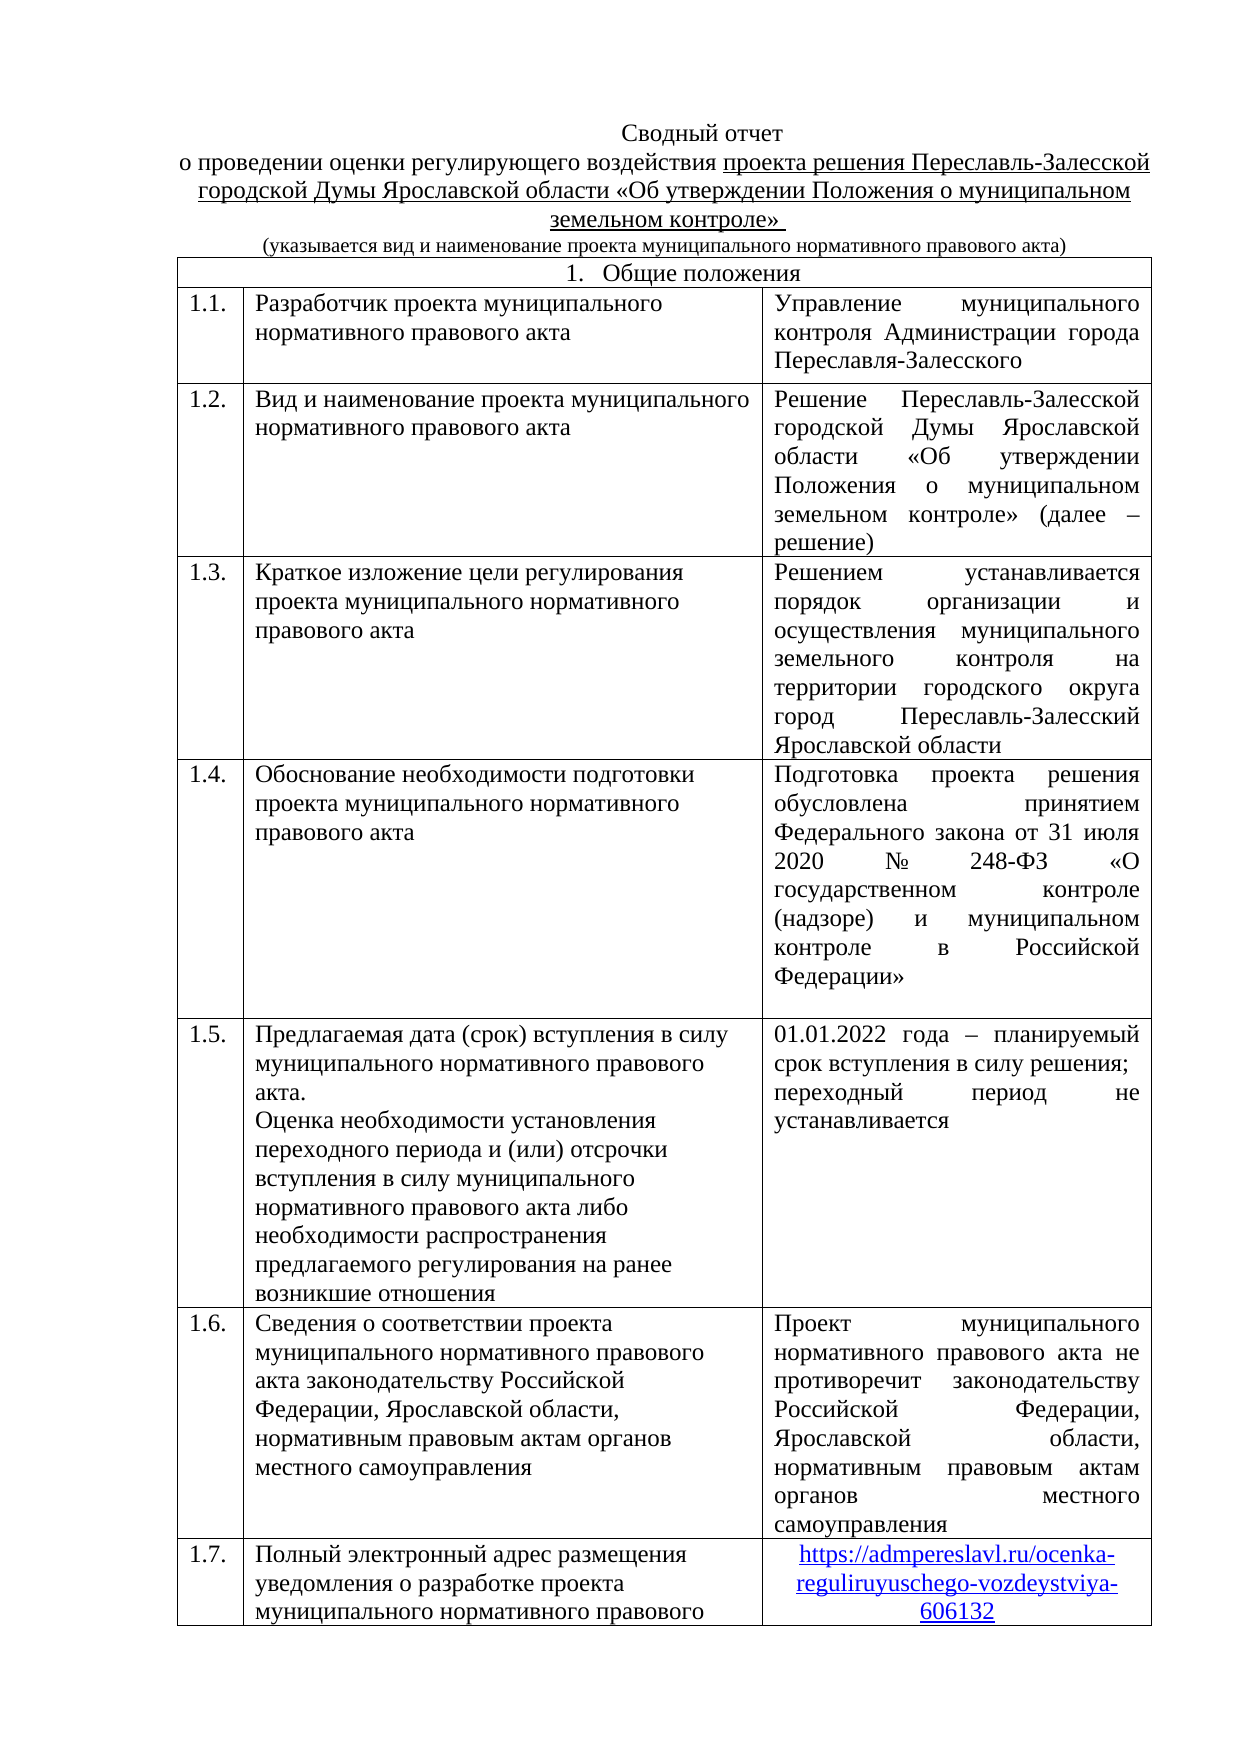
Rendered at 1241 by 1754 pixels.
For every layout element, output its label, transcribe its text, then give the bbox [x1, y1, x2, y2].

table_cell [763, 1539, 1151, 1625]
table_cell 1.7. [178, 1539, 243, 1625]
table_cell 1.2. [178, 384, 243, 556]
table_cell Разработчик проекта муниципального нормативного правового акта [244, 288, 762, 383]
table_cell Подготовка проекта решения обусловлена принятием Федерального закона от 31 июля 2020 № 248-ФЗ «О государственном контроле (надзоре) и муниципальном контроле в Российской Федерации» [763, 760, 1151, 1018]
table_cell 1.1. [178, 288, 243, 383]
table_cell Краткое изложение цели регулирования проекта муниципального нормативного правового акта [244, 557, 762, 758]
table_cell 1.5. [178, 1019, 243, 1307]
table_cell 1.4. [178, 760, 243, 1018]
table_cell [244, 1539, 762, 1625]
table_cell 1.6. [178, 1308, 243, 1538]
text (указывается вид и наименование проекта муниципального нормативного правового акта) [177, 233, 1152, 257]
table_cell Сведения о соответствии проекта муниципального нормативного правового акта законодательству Российской Федерации, Ярославской области, нормативным правовым актам органов местного самоуправления [244, 1308, 762, 1538]
table_header Общие положения [178, 258, 1151, 287]
text Сводный отчет [177, 118, 1152, 147]
table_cell Решение Переславль-Залесской городской Думы Ярославской области «Об утверждении Положения о муниципальном земельном контроле» (далее – решение) [763, 384, 1151, 556]
table_cell Управление муниципального контроля Администрации города Переславля-Залесского [763, 288, 1151, 383]
table_cell Проект муниципального нормативного правового акта не противоречит законодательству Российской Федерации, Ярославской области, нормативным правовым актам органов местного самоуправления [763, 1308, 1151, 1538]
table_cell Обоснование необходимости подготовки проекта муниципального нормативного правового акта [244, 760, 762, 1018]
table_cell Предлагаемая дата (срок) вступления в силу муниципального нормативного правового акта. Оценка необходимости установления переходного периода и (или) отсрочки вступления в силу муниципального нормативного правового акта либо необходимости распространения предлагаемого регулирования на ранее возникшие отношения [244, 1019, 762, 1307]
table_cell 1.3. [178, 557, 243, 758]
table_cell Вид и наименование проекта муниципального нормативного правового акта [244, 384, 762, 556]
table_cell Решением устанавливается порядок организации и осуществления муниципального земельного контроля на территории городского округа город Переславль-Залесский Ярославской области [763, 557, 1151, 758]
text о проведении оценки регулирующего воздействия проекта решения Переславль-Залесской городской Думы Ярославской области «Об утверждении Положения о муниципальном земельном контроле» [177, 147, 1152, 233]
table_cell 01.01.2022 года – планируемый срок вступления в силу решения; переходный период не устанавливается [763, 1019, 1151, 1307]
